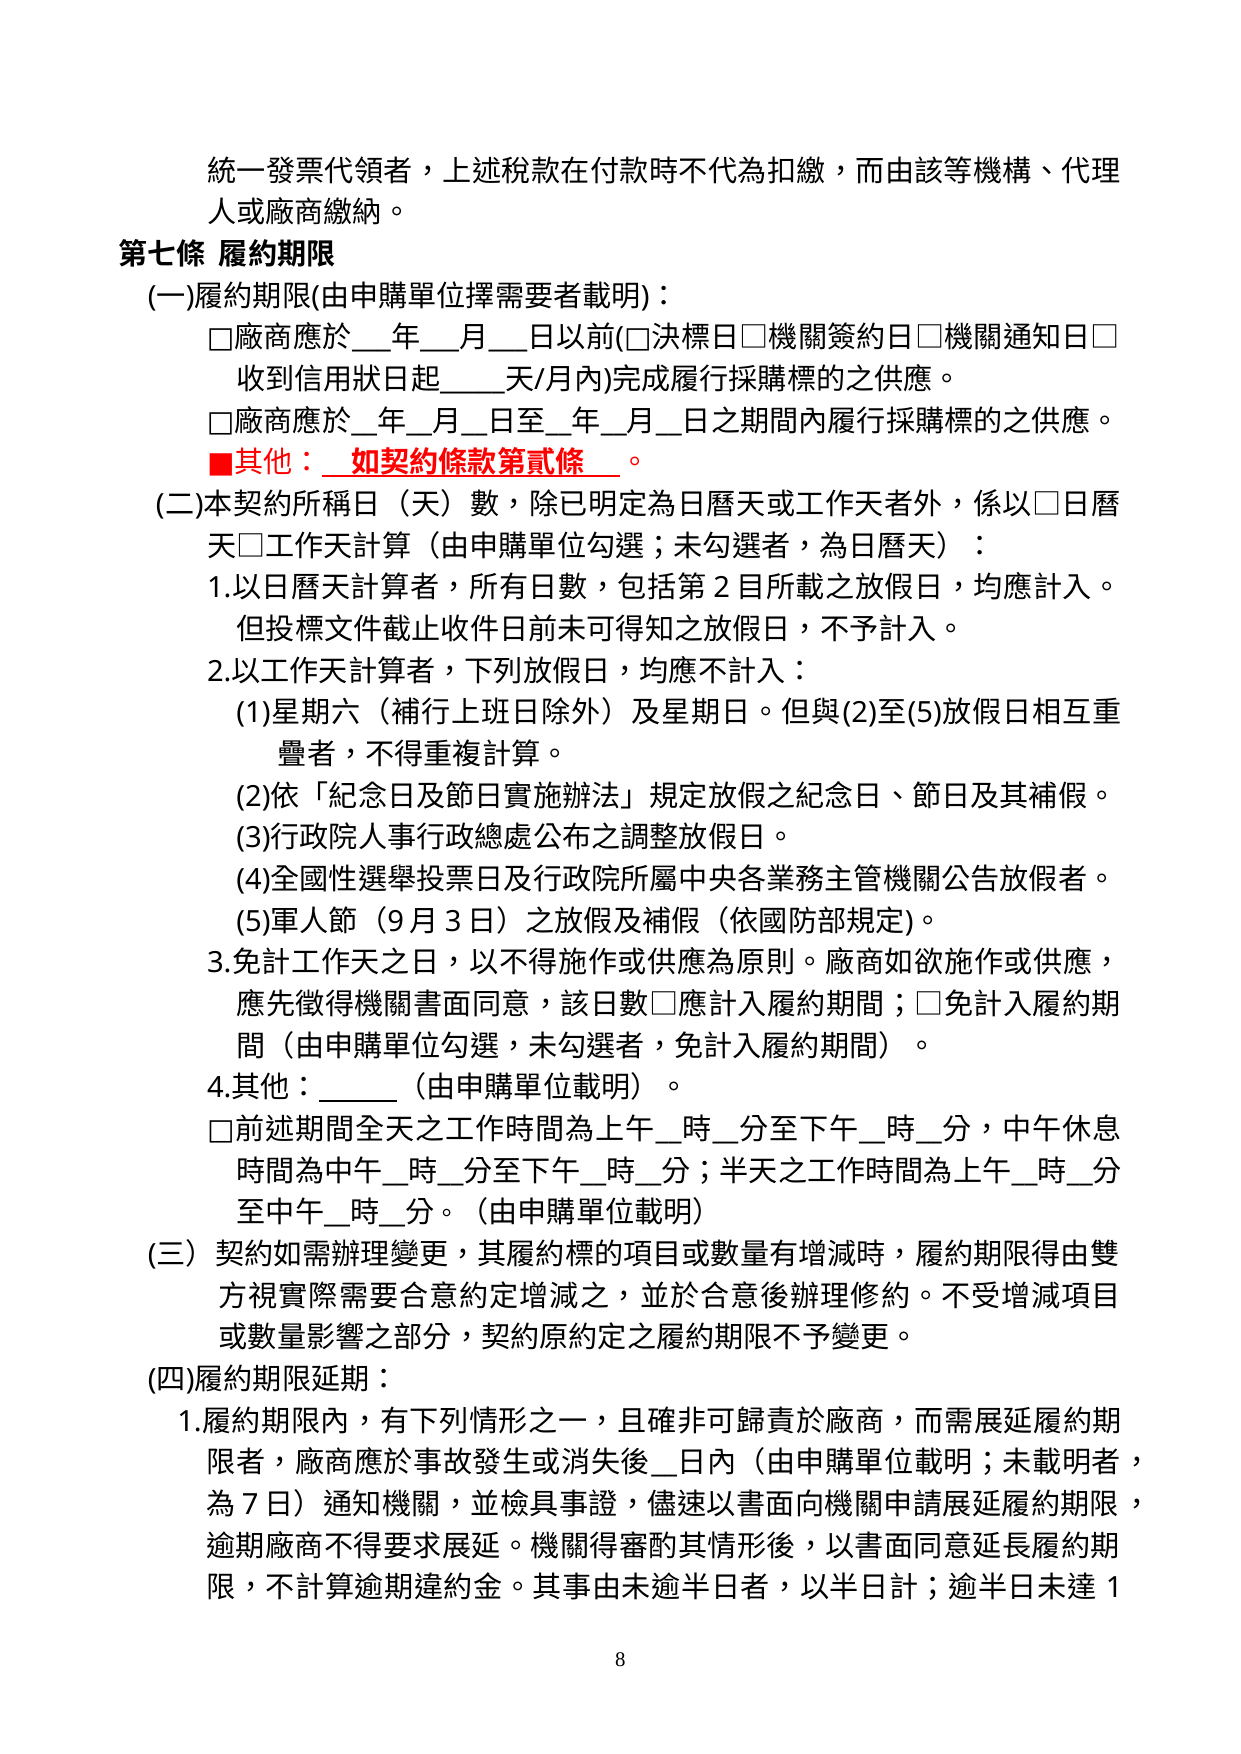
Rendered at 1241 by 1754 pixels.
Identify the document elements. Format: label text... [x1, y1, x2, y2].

text (5)軍人節（9月3日）之放假及補假（依國防部規定)。 [236, 898, 1122, 939]
text (1)星期六（補行上班日除外）及星期日。但與(2)至(5)放假日相互重疊者，不得重複計算。 [236, 689, 1122, 773]
text (2)依「紀念日及節日實施辦法」規定放假之紀念日、節日及其補假。 [236, 773, 1122, 814]
text (4)全國性選舉投票日及行政院所屬中央各業務主管機關公告放假者。 [236, 856, 1122, 898]
text 第七條 履約期限 [118, 231, 1122, 273]
text 4.其他： （由申購單位載明）。 [207, 1064, 1122, 1106]
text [148, 148, 1122, 231]
text □前述期間全天之工作時間為上午__時__分至下午__時__分，中午休息時間為中午__時__分至下午__時__分；半天之工作時間為上午__時__分至中午__時__分。（由申購單位載明） [207, 1106, 1122, 1231]
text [177, 1398, 1122, 1606]
text □廠商應於___年___月___日以前(□決標日□機關簽約日□機關通知日□收到信用狀日起_____天/月內)完成履行採購標的之供應。 [207, 314, 1122, 398]
text (三）契約如需辦理變更，其履約標的項目或數量有增減時，履約期限得由雙方視實際需要合意約定增減之，並於合意後辦理修約。不受增減項目或數量影響之部分，契約原約定之履約期限不予變更。 [148, 1231, 1122, 1356]
text (二)本契約所稱日（天）數，除已明定為日曆天或工作天者外，係以□日曆天□工作天計算（由申購單位勾選；未勾選者，為日曆天）： [148, 481, 1122, 564]
text ■其他： 如契約條款第貳條 。 [207, 439, 1122, 481]
text 3.免計工作天之日，以不得施作或供應為原則。廠商如欲施作或供應，應先徵得機關書面同意，該日數□應計入履約期間；□免計入履約期間（由申購單位勾選，未勾選者，免計入履約期間）。 [207, 939, 1122, 1064]
text 1.以日曆天計算者，所有日數，包括第2目所載之放假日，均應計入。但投標文件截止收件日前未可得知之放假日，不予計入。 [207, 564, 1122, 648]
text (3)行政院人事行政總處公布之調整放假日。 [236, 814, 1122, 856]
text 2.以工作天計算者，下列放假日，均應不計入： [207, 648, 1122, 689]
text (一)履約期限(由申購單位擇需要者載明)： [148, 273, 1122, 314]
text (四)履約期限延期： [148, 1356, 1122, 1398]
text □廠商應於__年__月__日至__年__月__日之期間內履行採購標的之供應。 [207, 398, 1122, 439]
